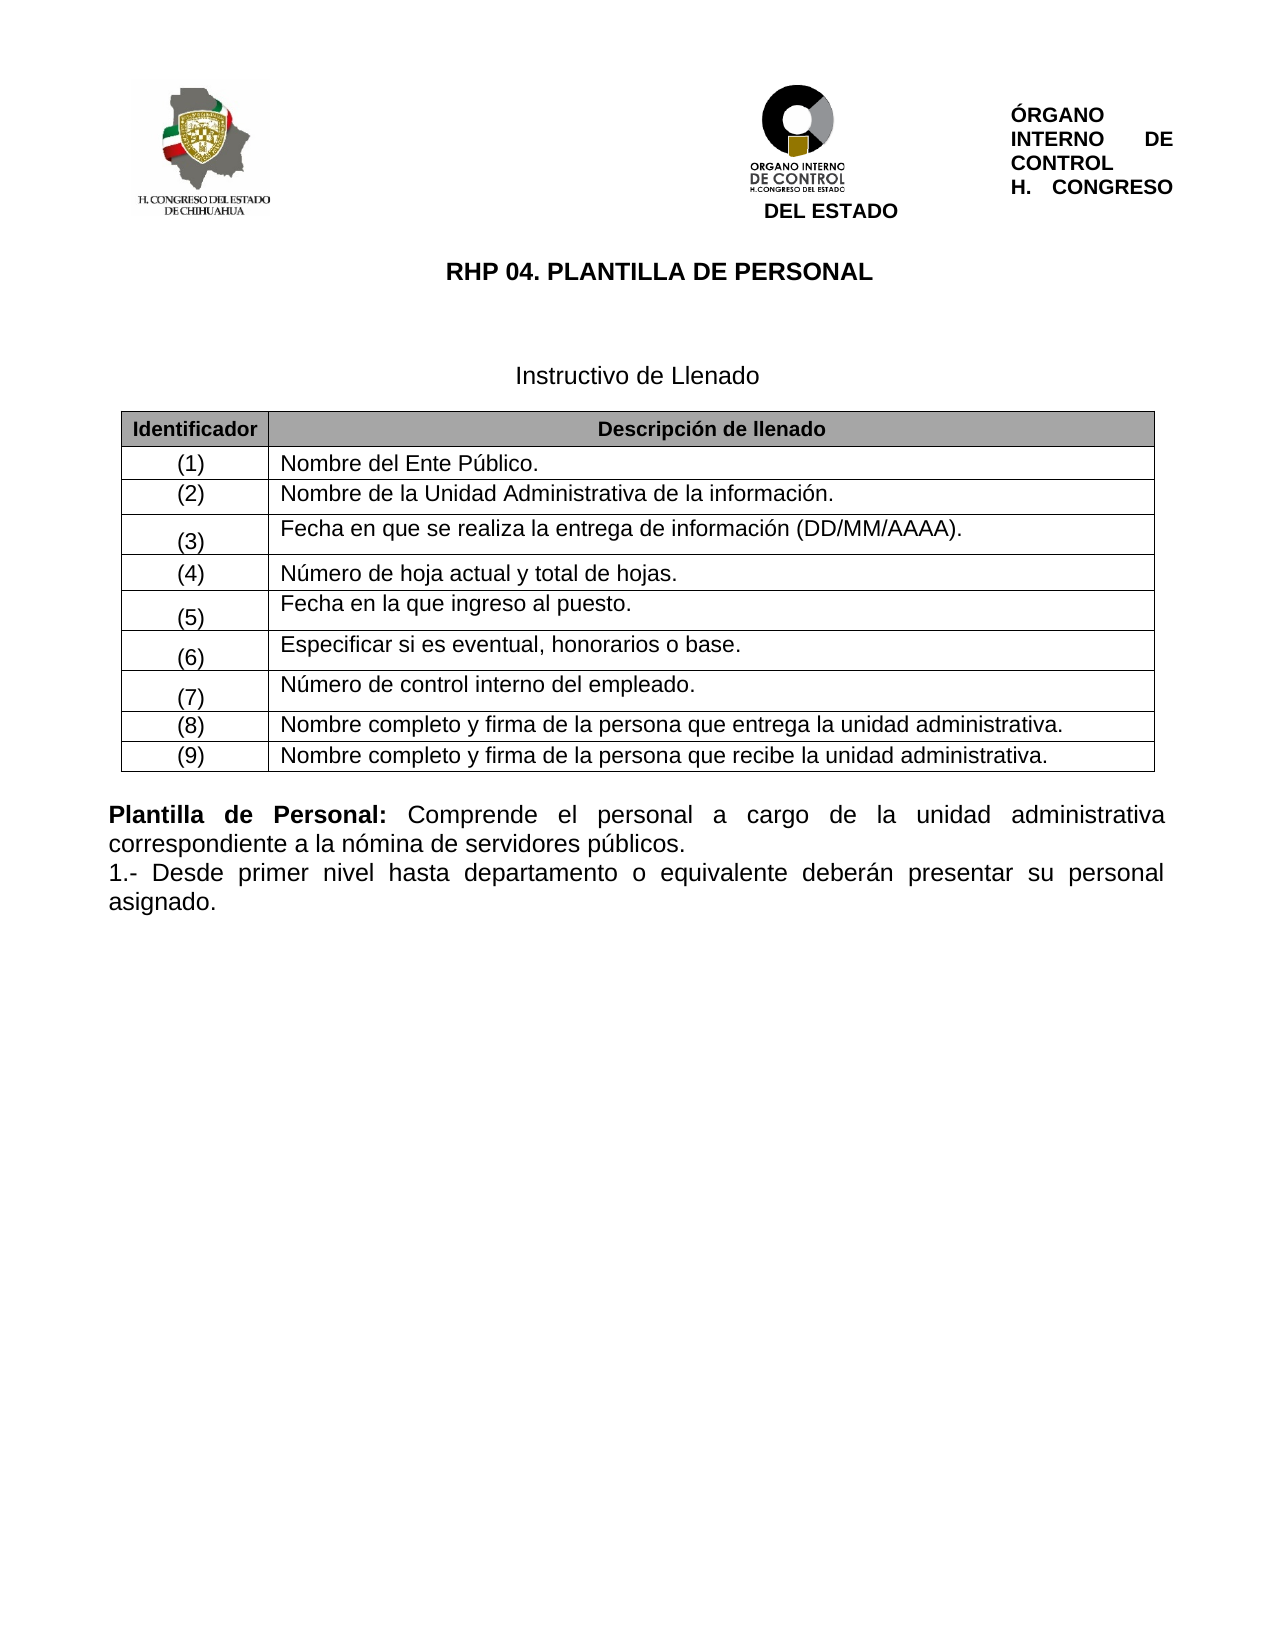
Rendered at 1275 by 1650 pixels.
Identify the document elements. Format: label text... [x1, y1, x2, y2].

table_cell (2) [122, 480, 268, 514]
table_header Descripción de llenado [269, 412, 1154, 446]
table_cell Nombre completo y firma de la persona que recibe la unidad administrativa. [269, 742, 1154, 771]
table_cell (3) [122, 515, 268, 554]
picture [747, 79, 845, 192]
table_cell (4) [122, 555, 268, 590]
table_cell (5) [122, 591, 268, 630]
table_header [0, 79, 605, 223]
table_cell (1) [122, 447, 268, 479]
table_cell Fecha en la que ingreso al puesto. [269, 591, 1154, 630]
table_cell Especificar si es eventual, honorarios o base. [269, 631, 1154, 670]
table_cell RHP 04. PLANTILLA DE PERSONAL [0, 223, 1184, 286]
text Instructivo de Llenado [434, 362, 840, 390]
text 1.- Desde primer nivel hasta departamento o equivalente deberán presentar su personal asignado. [108, 858, 1167, 915]
table_cell Número de control interno del empleado. [269, 671, 1154, 711]
table_cell (6) [122, 631, 268, 670]
table_cell Nombre completo y firma de la persona que entrega la unidad administrativa. [269, 712, 1154, 741]
text Plantilla de Personal: Comprende el personal a cargo de la unidad administrativa correspondiente a la nómina de servidores públicos. [108, 800, 1167, 858]
table_cell Número de hoja actual y total de hojas. [269, 555, 1154, 590]
table_header Identificador [122, 412, 268, 446]
table_cell (7) [122, 671, 268, 711]
table_cell Nombre de la Unidad Administrativa de la información. [269, 480, 1154, 514]
table_cell Nombre del Ente Público. [269, 447, 1154, 479]
table_header ÓRGANO INTERNO DE CONTROL H. CONGRESO DEL ESTADO [605, 79, 1184, 223]
table_cell Fecha en que se realiza la entrega de información (DD/MM/AAAA). [269, 515, 1154, 554]
table_cell (8) [122, 712, 268, 741]
table_cell (9) [122, 742, 268, 771]
